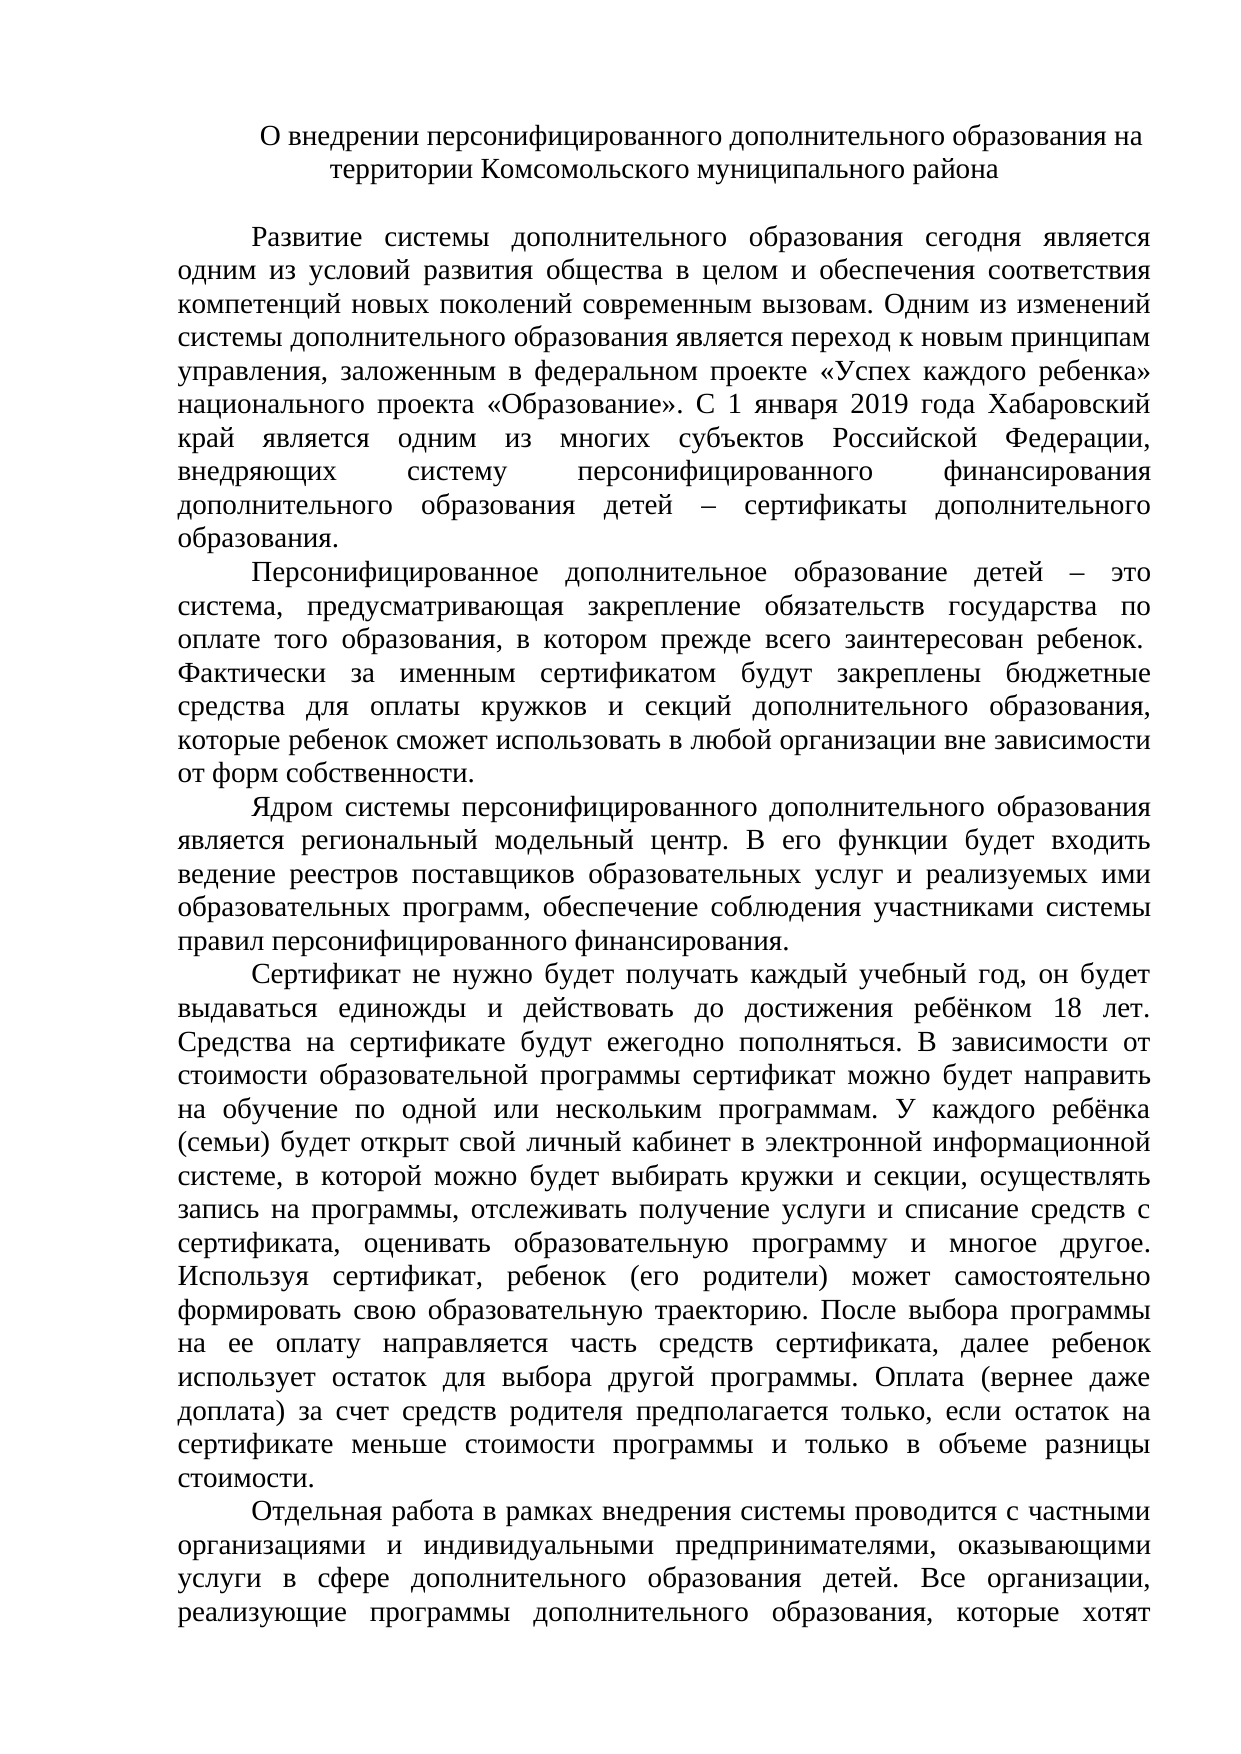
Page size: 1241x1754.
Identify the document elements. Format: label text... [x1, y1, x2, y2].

text Сертификат не нужно будет получать каждый учебный год, он будет выдаваться единожды и действовать до достижения ребёнком 18 лет. Средства на сертификате будут ежегодно пополняться. В зависимости от стоимости образовательной программы сертификат можно будет направить на обучение по одной или нескольким программам. У каждого ребёнка (семьи) будет открыт свой личный кабинет в электронной информационной системе, в которой можно будет выбирать кружки и секции, осуществлять запись на программы, отслеживать получение услуги и списание средств с сертификата, оценивать образовательную программу и многое другое. Используя сертификат, ребенок (его родители) может самостоятельно формировать свою образовательную траекторию. После выбора программы на ее оплату направляется часть средств сертификата, далее ребенок использует остаток для выбора другой программы. Оплата (вернее даже доплата) за счет средств родителя предполагается только, если остаток на сертификате меньше стоимости программы и только в объеме разницы стоимости. [177, 957, 1152, 1493]
text Ядром системы персонифицированного дополнительного образования является региональный модельный центр. В его функции будет входить ведение реестров поставщиков образовательных услуг и реализуемых ими образовательных программ, обеспечение соблюдения участниками системы правил персонифицированного финансирования. [177, 789, 1152, 957]
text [177, 1493, 1152, 1627]
text Персонифицированное дополнительное образование детей – это система, предусматривающая закрепление обязательств государства по оплате того образования, в котором прежде всего заинтересован ребенок. Фактически за именным сертификатом будут закреплены бюджетные средства для оплаты кружков и секций дополнительного образования, которые ребенок сможет использовать в любой организации вне зависимости от форм собственности. [177, 554, 1152, 789]
text Развитие системы дополнительного образования сегодня является одним из условий развития общества в целом и обеспечения соответствия компетенций новых поколений современным вызовам. Одним из изменений системы дополнительного образования является переход к новым принципам управления, заложенным в федеральном проекте «Успех каждого ребенка» национального проекта «Образование». С 1 января 2019 года Хабаровский край является одним из многих субъектов Российской Федерации, внедряющих систему персонифицированного финансирования дополнительного образования детей – сертификаты дополнительного образования. [177, 219, 1152, 554]
text О внедрении персонифицированного дополнительного образования на территории Комсомольского муниципального района [177, 118, 1152, 185]
